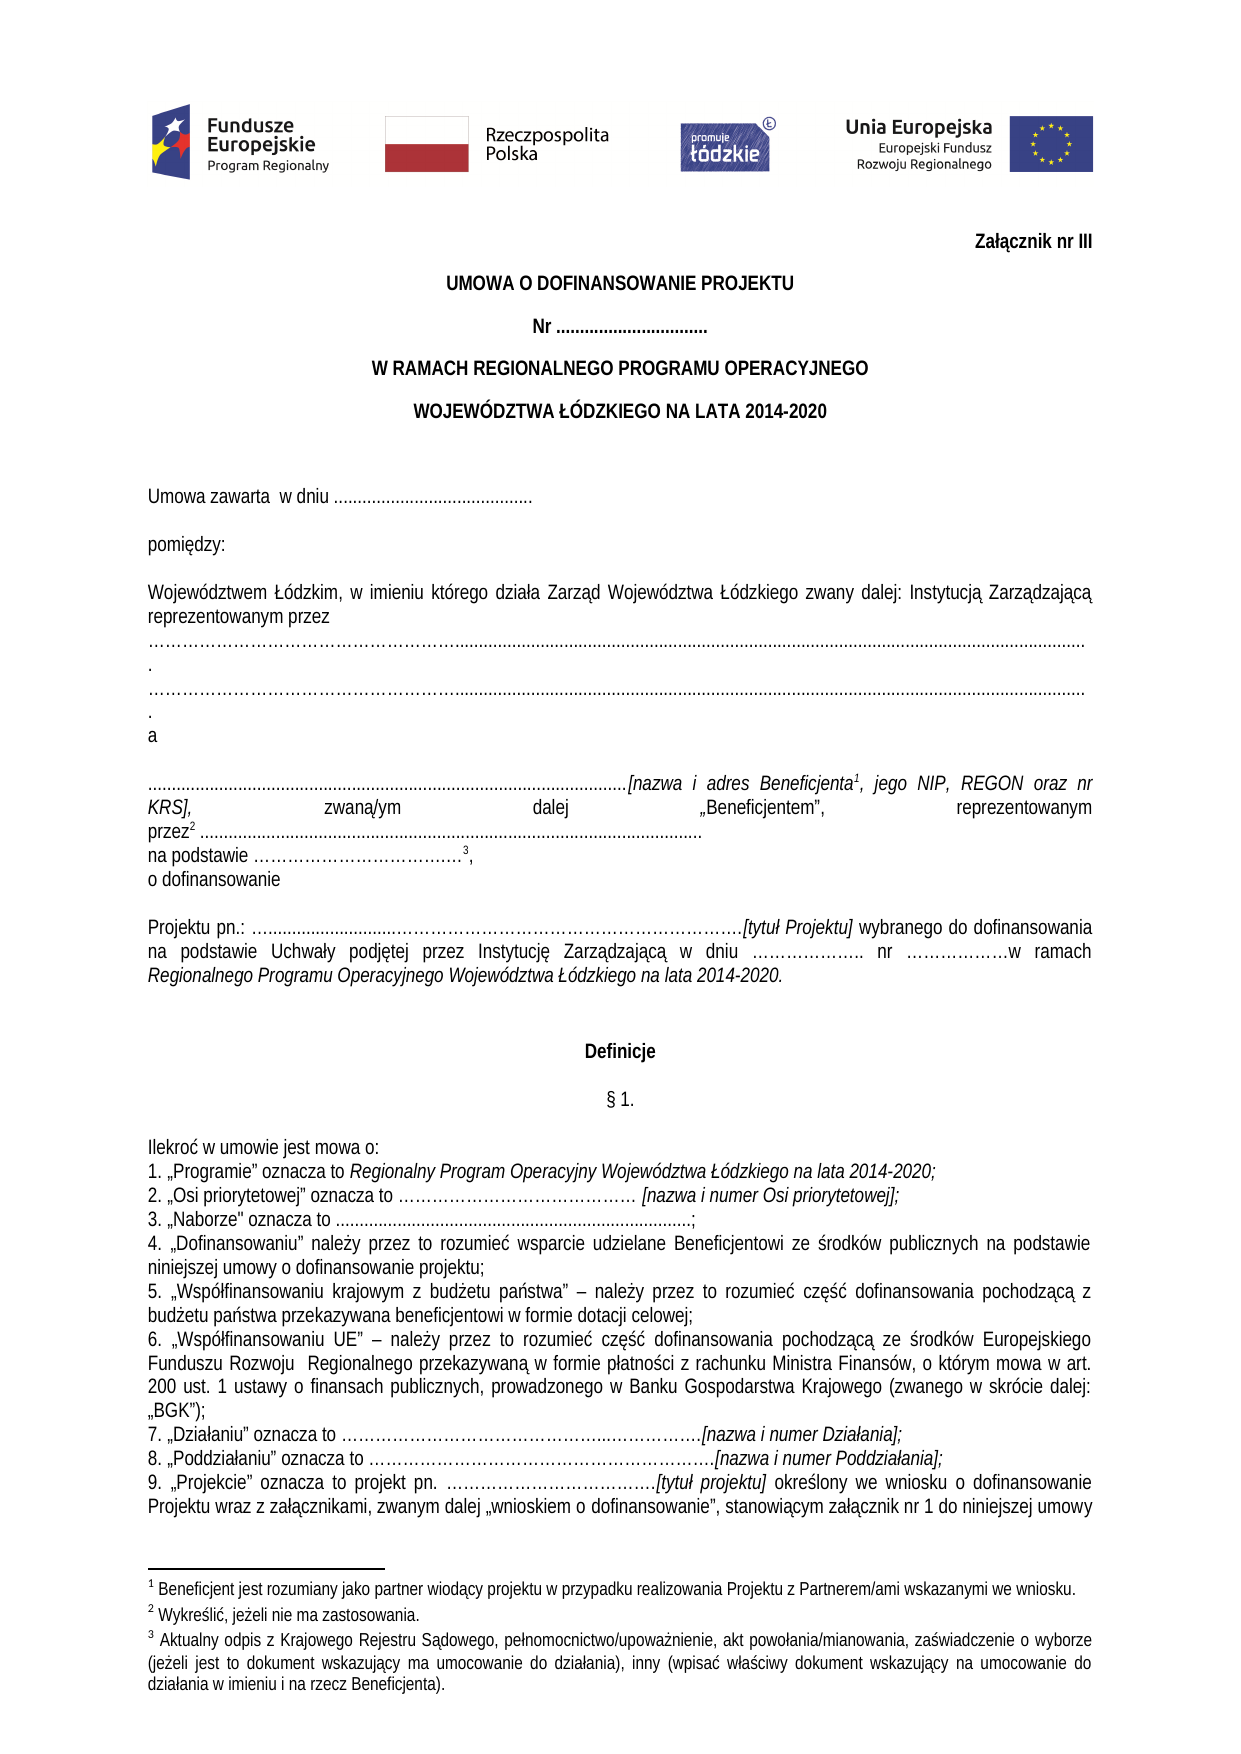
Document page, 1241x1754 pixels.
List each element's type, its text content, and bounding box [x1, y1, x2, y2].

picture [147, 101, 1094, 187]
list „Dofinansowaniu” należy przez to rozumieć wsparcie udzielane Beneficjentowi ze środków publicznych na podstawie niniejszej umowy o dofinansowanie projektu; [148, 1231, 1093, 1278]
list „Poddziałaniu” oznacza to …………………………………………………….[nazwa i numer Poddziałania]; [148, 1446, 1093, 1470]
list „Działaniu” oznacza to ………………………………………...…………….[nazwa i numer Działania]; [148, 1422, 1093, 1446]
text o dofinansowanie [148, 867, 1093, 891]
list „Osi priorytetowej” oznacza to …………………………………… [nazwa i numer Osi priorytetowej]; [148, 1183, 1093, 1207]
text ………………………………………………...................................................................................................................................... [148, 676, 1093, 723]
text Projektu pn.: …...........................…………………………………………………….[tytuł Projektu] wybranego do dofinansowania na podstawie Uchwały podjętej przez Instytucję Zarządzającą w dniu ……………….. nr ………………w ramach Regionalnego Programu Operacyjnego Województwa Łódzkiego na lata 2014-2020. [148, 915, 1093, 987]
text Załącznik nr III [148, 229, 1093, 253]
text a [148, 723, 1093, 747]
list „Współfinansowaniu UE” – należy przez to rozumieć część dofinansowania pochodzącą ze środków Europejskiego Funduszu Rozwoju Regionalnego przekazywaną w formie płatności z rachunku Ministra Finansów, o którym mowa w art. 200 ust. 1 ustawy o finansach publicznych, prowadzonego w Banku Gospodarstwa Krajowego (zwanego w skrócie dalej: „BGK”); [148, 1326, 1093, 1422]
text Województwem Łódzkim, w imieniu którego działa Zarząd Województwa Łódzkiego zwany dalej: Instytucją Zarządzającą reprezentowanym przez [148, 580, 1093, 628]
text § 1. [148, 1087, 1093, 1111]
list „Programie” oznacza to Regionalny Program Operacyjny Województwa Łódzkiego na lata 2014-2020; [148, 1159, 1093, 1183]
text W RAMACH REGIONALNEGO PROGRAMU OPERACYJNEGO [148, 356, 1093, 380]
text Definicje [148, 1039, 1093, 1063]
text .....................................................................................................[nazwa i adres Beneficjenta, jego NIP, REGON oraz nr KRS], zwaną/ym dalej „Beneficjentem”, reprezentowanym przez .......................................................................................................... [148, 771, 1093, 843]
text Umowa zawarta w dniu .......................................... [148, 484, 1093, 508]
text UMOWA O DOFINANSOWANIE PROJEKTU [148, 271, 1093, 295]
text Ilekroć w umowie jest mowa o: [148, 1135, 1093, 1159]
text na podstawie …………………………….…, [148, 843, 1093, 867]
list „Współfinansowaniu krajowym z budżetu państwa” – należy przez to rozumieć część dofinansowania pochodzącą z budżetu państwa przekazywana beneficjentowi w formie dotacji celowej; [148, 1278, 1093, 1326]
text WOJEWÓDZTWA ŁÓDZKIEGO NA LATA 2014-2020 [148, 399, 1093, 423]
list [148, 1470, 1093, 1518]
text pomiędzy: [148, 532, 1093, 556]
text ………………………………………………...................................................................................................................................... [148, 628, 1093, 676]
text Nr ................................ [148, 314, 1093, 338]
list „Naborze" oznacza to ...........................................................................; [148, 1207, 1093, 1231]
